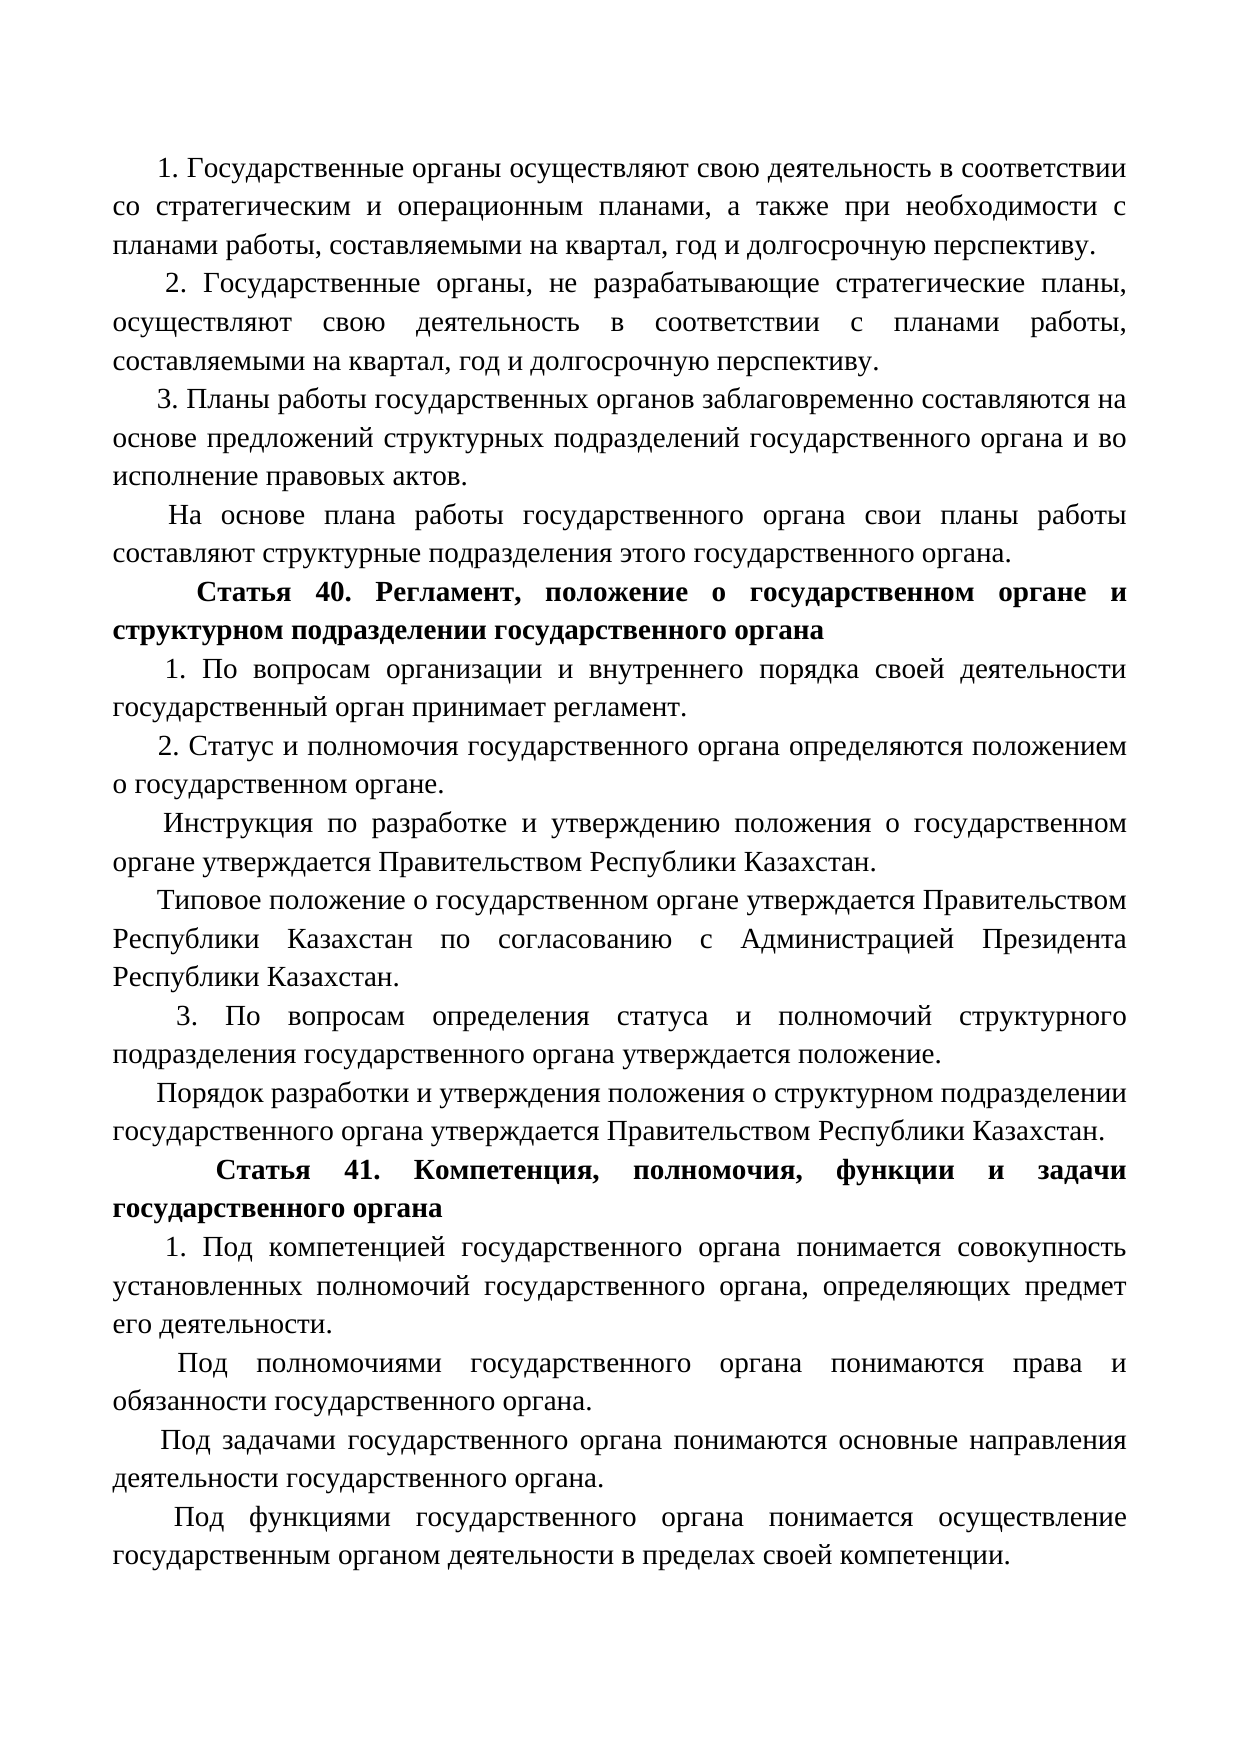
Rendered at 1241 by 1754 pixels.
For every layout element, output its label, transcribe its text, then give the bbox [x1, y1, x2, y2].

text 2. Государственные органы, не разрабатывающие стратегические планы, осуществляют свою деятельность в соответствии с планами работы, составляемыми на квартал, год и долгосрочную перспективу. [112, 266, 1128, 376]
text Статья 41. Компетенция, полномочия, функции и задачи государственного органа [112, 1152, 1128, 1224]
text Порядок разработки и утверждения положения о структурном подразделении государственного органа утверждается Правительством Республики Казахстан. [112, 1075, 1128, 1147]
text Инструкция по разработке и утверждению положения о государственном органе утверждается Правительством Республики Казахстан. [112, 805, 1128, 877]
text 2. Статус и полномочия государственного органа определяются положением о государственном органе. [112, 728, 1128, 800]
text 3. По вопросам определения статуса и полномочий структурного подразделения государственного органа утверждается положение. [112, 998, 1128, 1070]
text 1. По вопросам организации и внутреннего порядка своей деятельности государственный орган принимает регламент. [112, 651, 1128, 723]
text 3. Планы работы государственных органов заблаговременно составляются на основе предложений структурных подразделений государственного органа и во исполнение правовых актов. [112, 381, 1128, 492]
text Статья 40. Регламент, положение о государственном органе и структурном подразделении государственного органа [112, 574, 1128, 646]
text Типовое положение о государственном органе утверждается Правительством Республики Казахстан по согласованию с Администрацией Президента Республики Казахстан. [112, 882, 1128, 993]
text Под полномочиями государственного органа понимаются права и обязанности государственного органа. [112, 1345, 1128, 1417]
text Под функциями государственного органа понимается осуществление государственным органом деятельности в пределах своей компетенции. [112, 1499, 1128, 1571]
text Под задачами государственного органа понимаются основные направления деятельности государственного органа. [112, 1422, 1128, 1494]
text На основе плана работы государственного органа свои планы работы составляют структурные подразделения этого государственного органа. [112, 497, 1128, 569]
text 1. Под компетенцией государственного органа понимается совокупность установленных полномочий государственного органа, определяющих предмет его деятельности. [112, 1229, 1128, 1340]
text 1. Государственные органы осуществляют свою деятельность в соответствии со стратегическим и операционным планами, а также при необходимости с планами работы, составляемыми на квартал, год и долгосрочную перспективу. [112, 150, 1128, 261]
